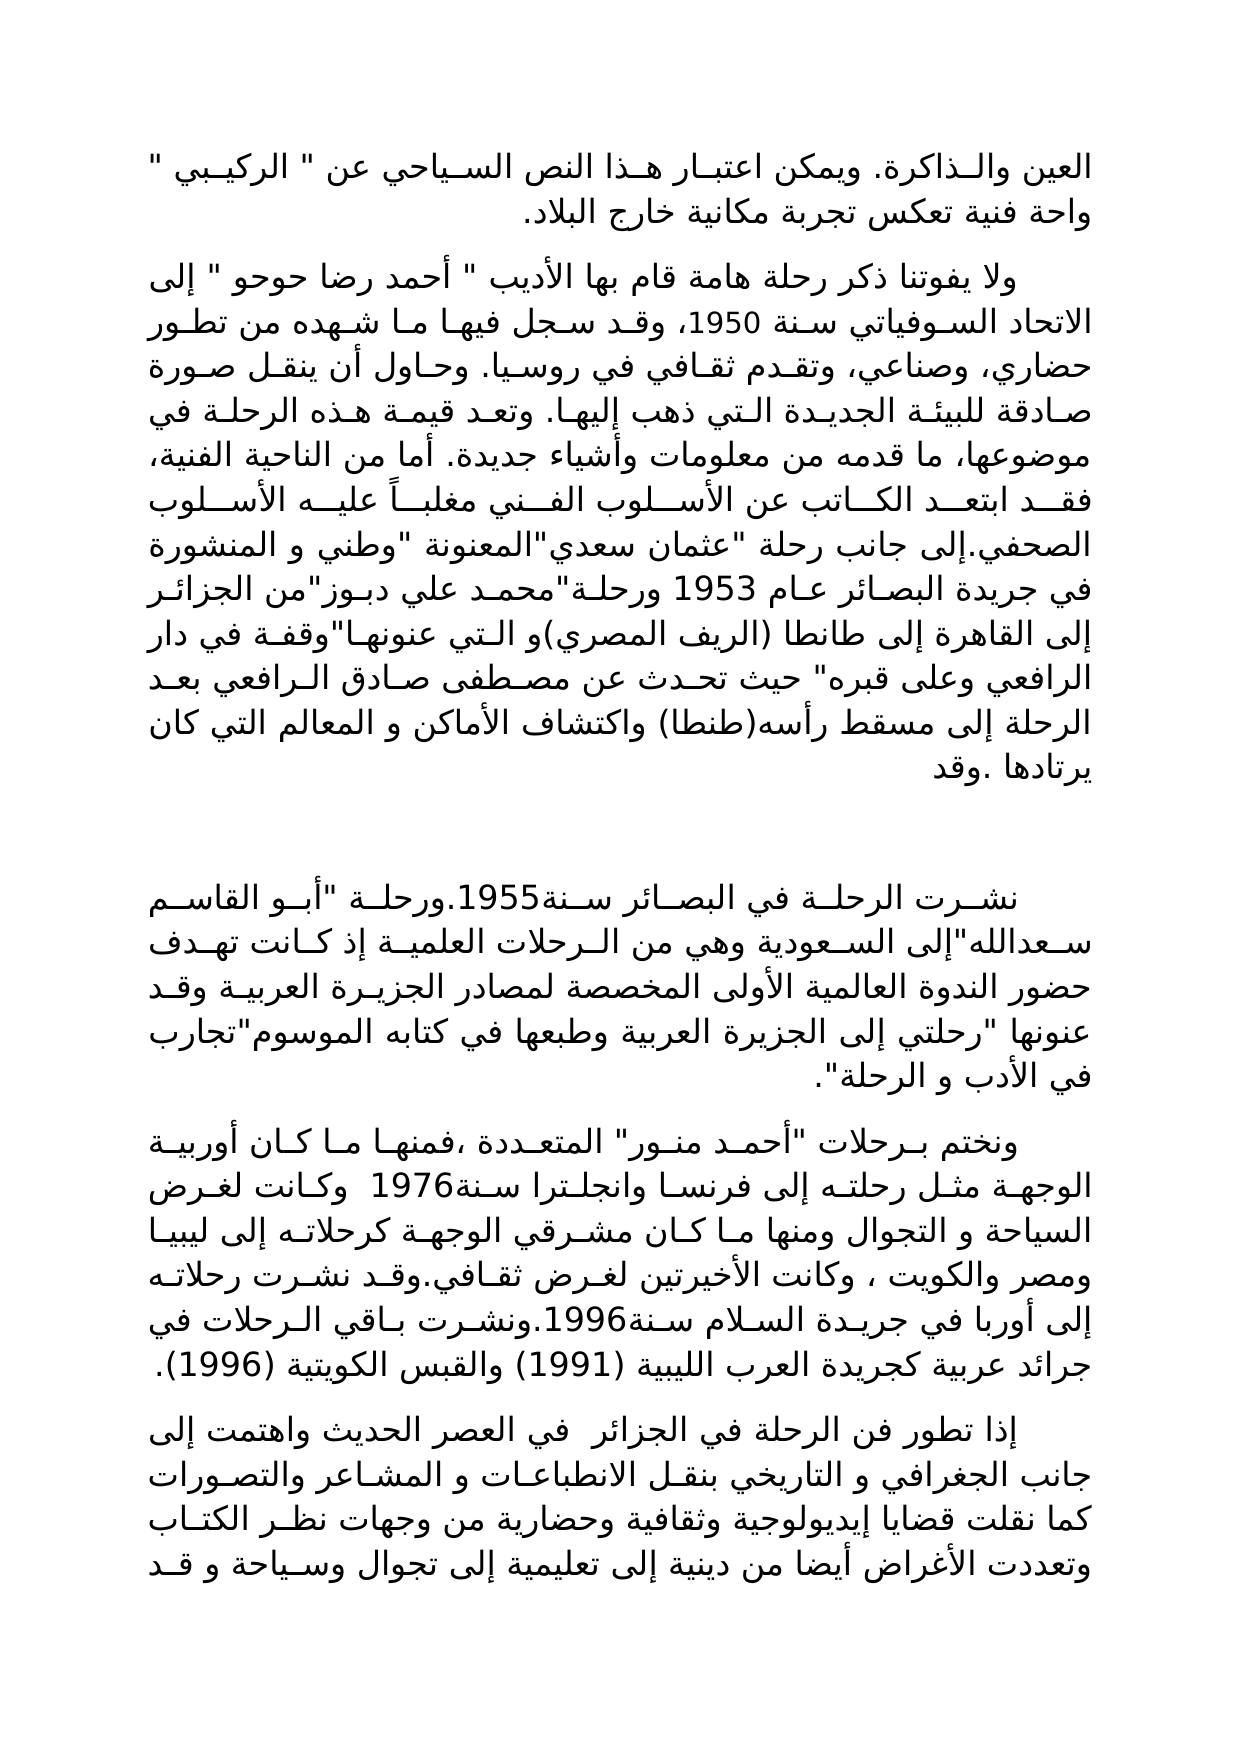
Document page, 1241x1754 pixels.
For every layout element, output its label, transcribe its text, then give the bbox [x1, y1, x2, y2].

text ونختم برحلات "أحمد منور" المتعددة ،فمنها ما كان أوربية الوجهة مثل رحلته إلى فرنسا وانجلترا سنة1976 وكانت لغرض السياحة و التجوال ومنها ما كان مشرقي الوجهة كرحلاته إلى ليبيا ومصر والكويت ، وكانت الأخيرتين لغرض ثقافي.وقد نشرت رحلاته إلى أوربا في جريدة السلام سنة1996.ونشرت باقي الرحلات في جرائد عربية كجريدة العرب الليبية (1991) والقبس الكويتية (1996). [148, 1122, 1093, 1384]
text نشرت الرحلة في البصائر سنة1955.ورحلة "أبو القاسم سعدالله"إلى السعودية وهي من الرحلات العلمية إذ كانت تهدف حضور الندوة العالمية الأولى المخصصة لمصادر الجزيرة العربية وقد عنونها "رحلتي إلى الجزيرة العربية وطبعها في كتابه الموسوم"تجارب في الأدب و الرحلة". [148, 878, 1093, 1096]
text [148, 148, 1093, 231]
text ولا يفوتنا ذكر رحلة هامة قام بها الأديب " أحمد رضا حوحو " إلى الاتحاد السوفياتي سنة 1950، وقد سجل فيها ما شهده من تطور حضاري، وصناعي، وتقدم ثقافي في روسيا. وحاول أن ينقل صورة صادقة للبيئة الجديدة التي ذهب إليها. وتعد قيمة هذه الرحلة في موضوعها، ما قدمه من معلومات وأشياء جديدة. أما من الناحية الفنية، فقد ابتعد الكاتب عن الأسلوب الفني مغلباً عليه الأسلوب الصحفي.إلى جانب رحلة "عثمان سعدي"المعنونة "وطني و المنشورة في جريدة البصائر عام 1953 ورحلة"محمد علي دبوز"من الجزائر إلى القاهرة إلى طانطا (الريف المصري)و التي عنونها"وقفة في دار الرافعي وعلى قبره" حيث تحدث عن مصطفى صادق الرافعي بعد الرحلة إلى مسقط رأسه(طنطا) واكتشاف الأماكن و المعالم التي كان يرتادها .وقد [148, 258, 1093, 787]
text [148, 1410, 1093, 1583]
